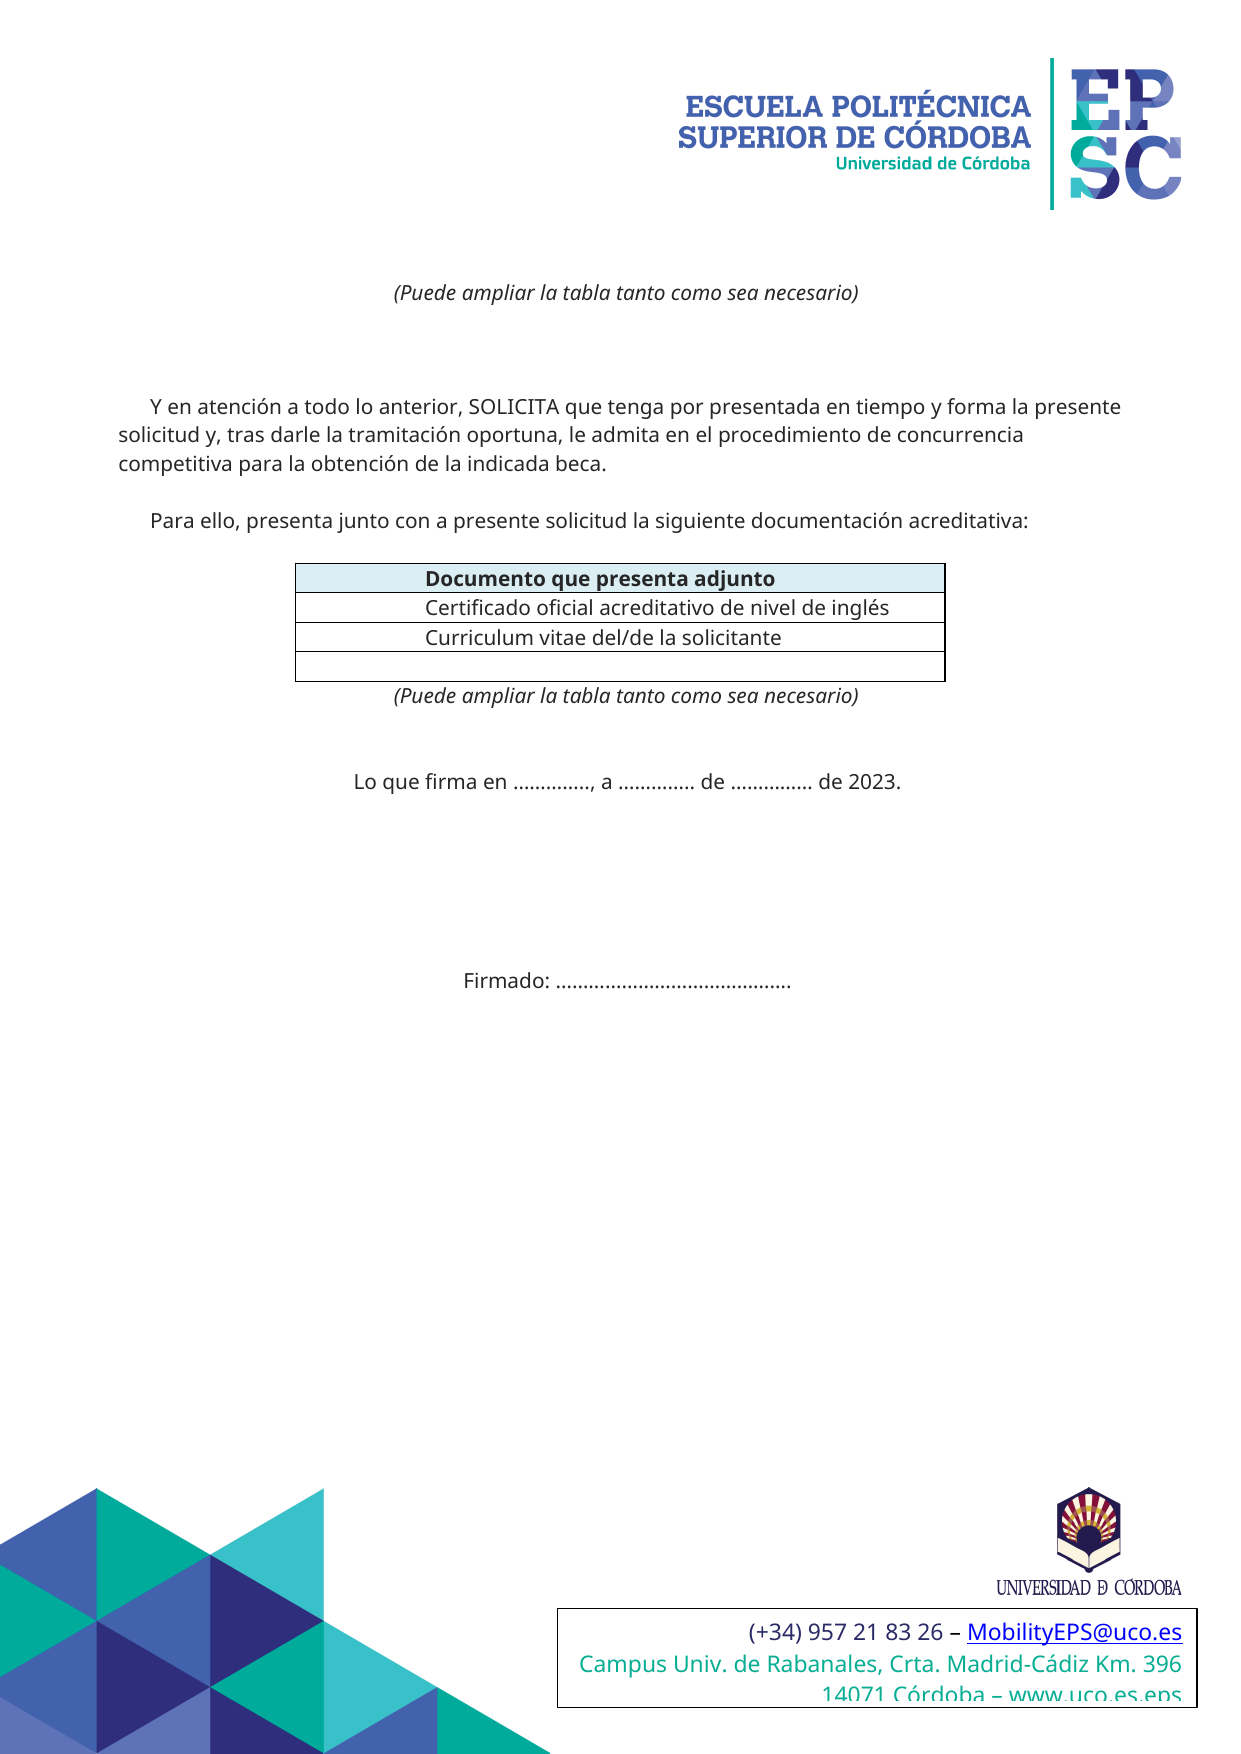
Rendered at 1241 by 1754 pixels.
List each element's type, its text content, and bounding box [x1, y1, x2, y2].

text Firmado: ……………………………………. [118, 966, 1137, 994]
table_header Documento que presenta adjunto [296, 564, 944, 592]
text (Puede ampliar la tabla tanto como sea necesario) [118, 278, 1137, 307]
table_cell Certificado oficial acreditativo de nivel de inglés [296, 593, 944, 622]
text Para ello, presenta junto con a presente solicitud la siguiente documentación acreditativa: [118, 506, 1137, 534]
text Y en atención a todo lo anterior, SOLICITA que tenga por presentada en tiempo y forma la presente solicitud y, tras darle la tramitación oportuna, le admita en el procedimiento de concurrencia competitiva para la obtención de la indicada beca. [118, 392, 1137, 477]
picture [679, 58, 1182, 210]
text (Puede ampliar la tabla tanto como sea necesario) [118, 682, 1137, 710]
picture [996, 1487, 1182, 1595]
table_cell Curriculum vitae del/de la solicitante [296, 623, 944, 651]
picture [0, 1488, 551, 1754]
text Lo que firma en ………….., a ………….. de …………… de 2023. [118, 767, 1137, 795]
table_cell [296, 652, 944, 681]
